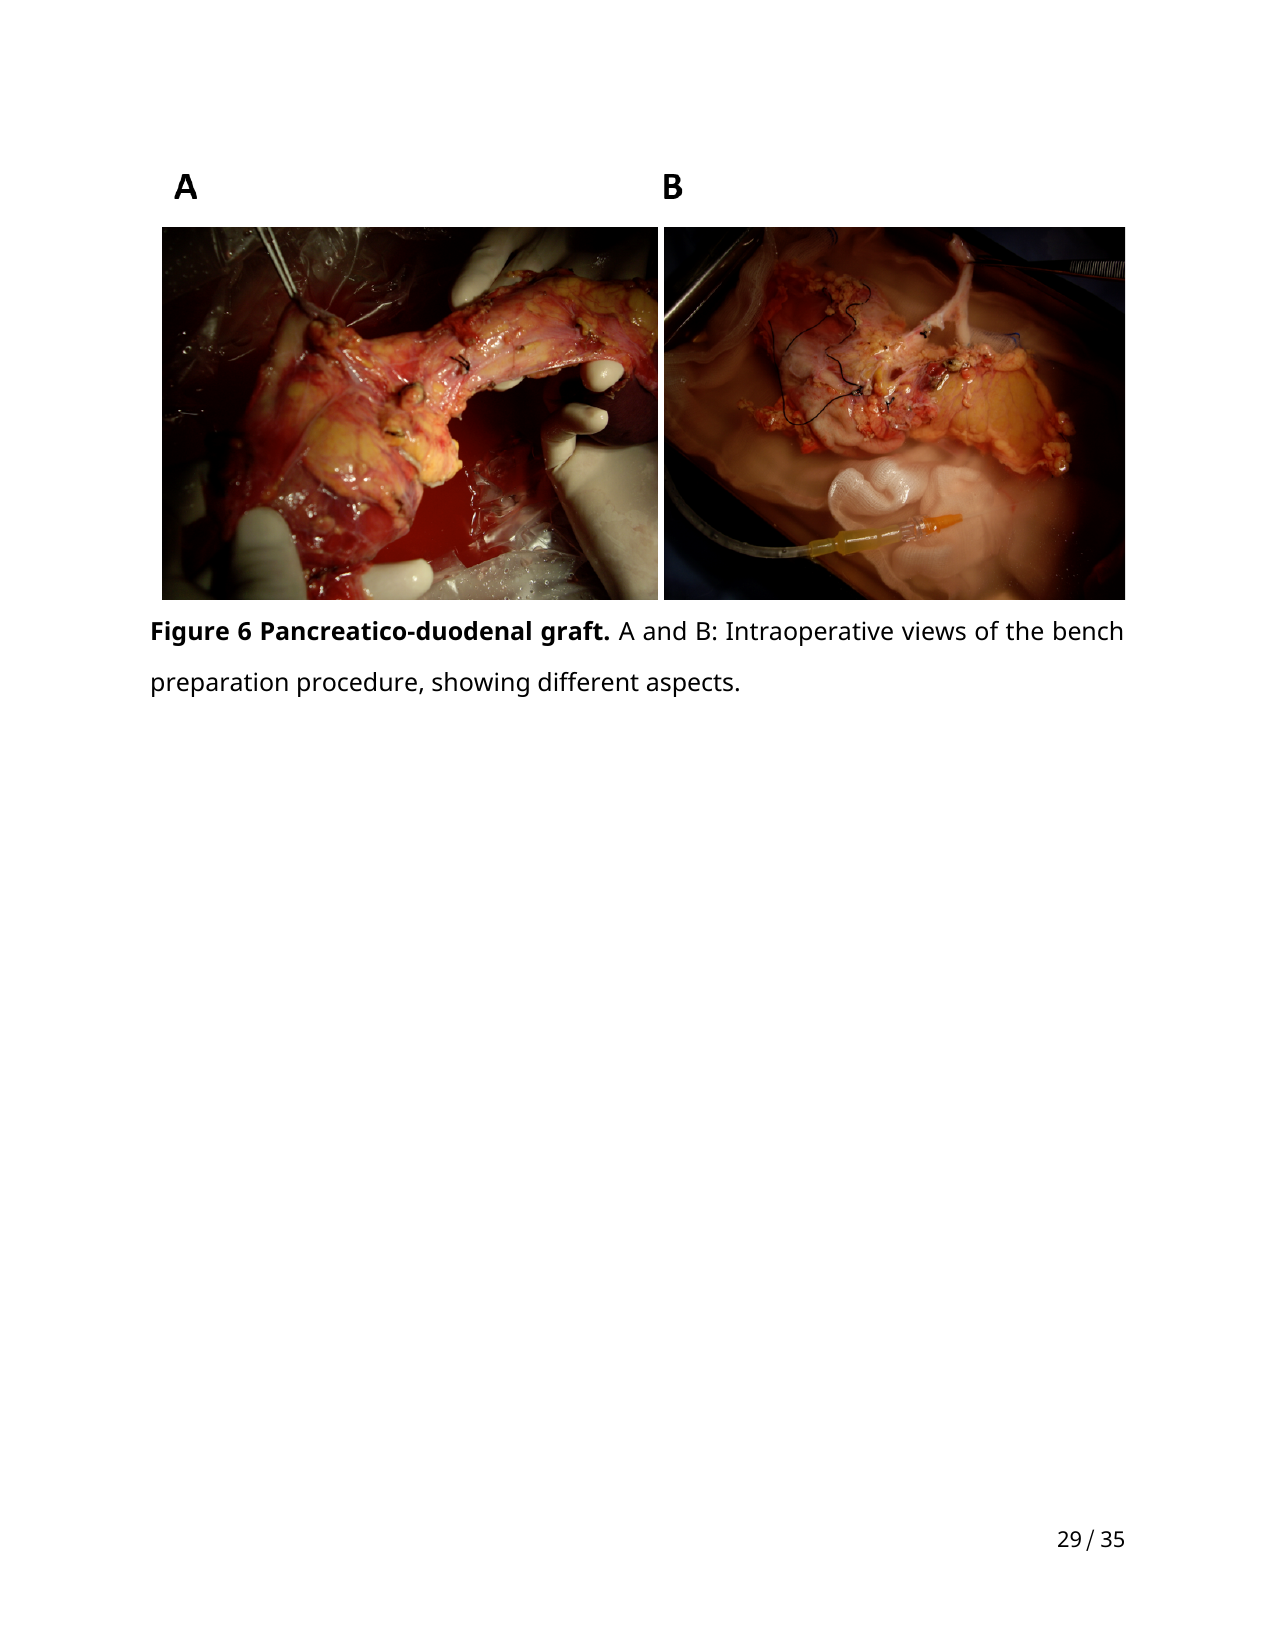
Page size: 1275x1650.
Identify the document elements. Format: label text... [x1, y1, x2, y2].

text Figure 6 Pancreatico-duodenal graft. A and B: Intraoperative views of the bench preparation procedure, showing different aspects. [150, 614, 1125, 699]
picture [150, 150, 1125, 600]
